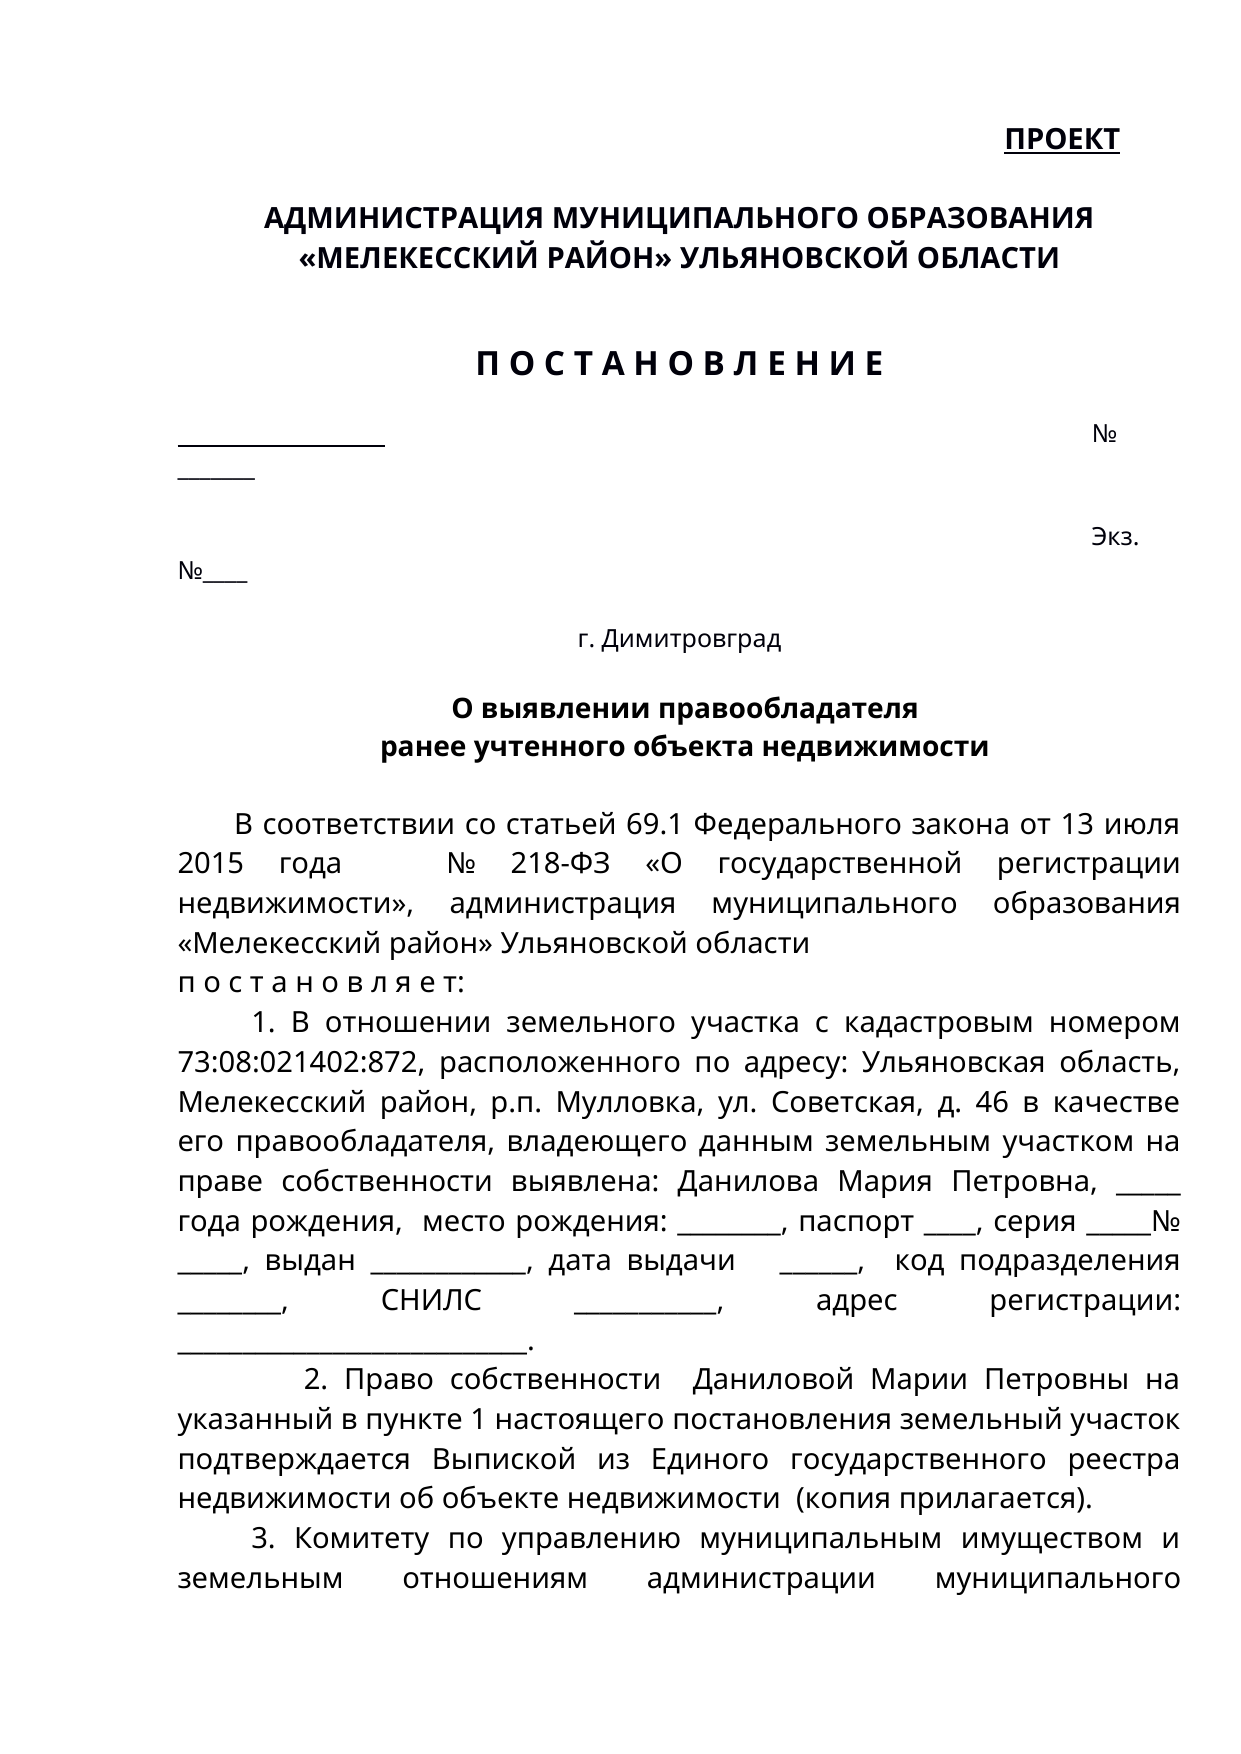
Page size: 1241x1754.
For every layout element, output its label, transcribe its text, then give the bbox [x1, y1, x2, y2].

text АДМИНИСТРАЦИЯ МУНИЦИПАЛЬНОГО ОБРАЗОВАНИЯ [177, 197, 1181, 237]
text «МЕЛЕКЕССКИЙ РАЙОН» УЛЬЯНОВСКОЙ ОБЛАСТИ [177, 237, 1181, 277]
text ПРОЕКТ [177, 118, 1181, 158]
text О выявлении правообладателя [177, 688, 1192, 726]
text г. Димитровград [177, 620, 1181, 654]
text 2. Право собственности Даниловой Марии Петровны на указанный в пункте 1 настоящего постановления земельный участок подтверждается Выпиской из Единого государственного реестра недвижимости об объекте недвижимости (копия прилагается). [177, 1359, 1181, 1517]
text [177, 1517, 1181, 1597]
text П О С Т А Н О В Л Е Н И Е [177, 339, 1181, 385]
text В соответствии со статьей 69.1 Федерального закона от 13 июля 2015 года № 218-ФЗ «О государственной регистрации недвижимости», администрация муниципального образования «Мелекесский район» Ульяновской области [177, 803, 1181, 962]
text ранее учтенного объекта недвижимости [177, 726, 1192, 765]
text п о с т а н о в л я е т: [177, 962, 1181, 1001]
text № _______ [177, 416, 1181, 484]
text Экз.№____ [177, 518, 1181, 586]
text 1. В отношении земельного участка с кадастровым номером 73:08:021402:872, расположенного по адресу: Ульяновская область, Мелекесский район, р.п. Мулловка, ул. Советская, д. 46 в качестве его правообладателя, владеющего данным земельным участком на праве собственности выявлена: Данилова Мария Петровна, _____ года рождения, место рождения: ________, паспорт ____, серия _____№ _____, выдан ____________, дата выдачи ______, код подразделения ________, СНИЛС ___________, адрес регистрации: ___________________________. [177, 1001, 1181, 1359]
